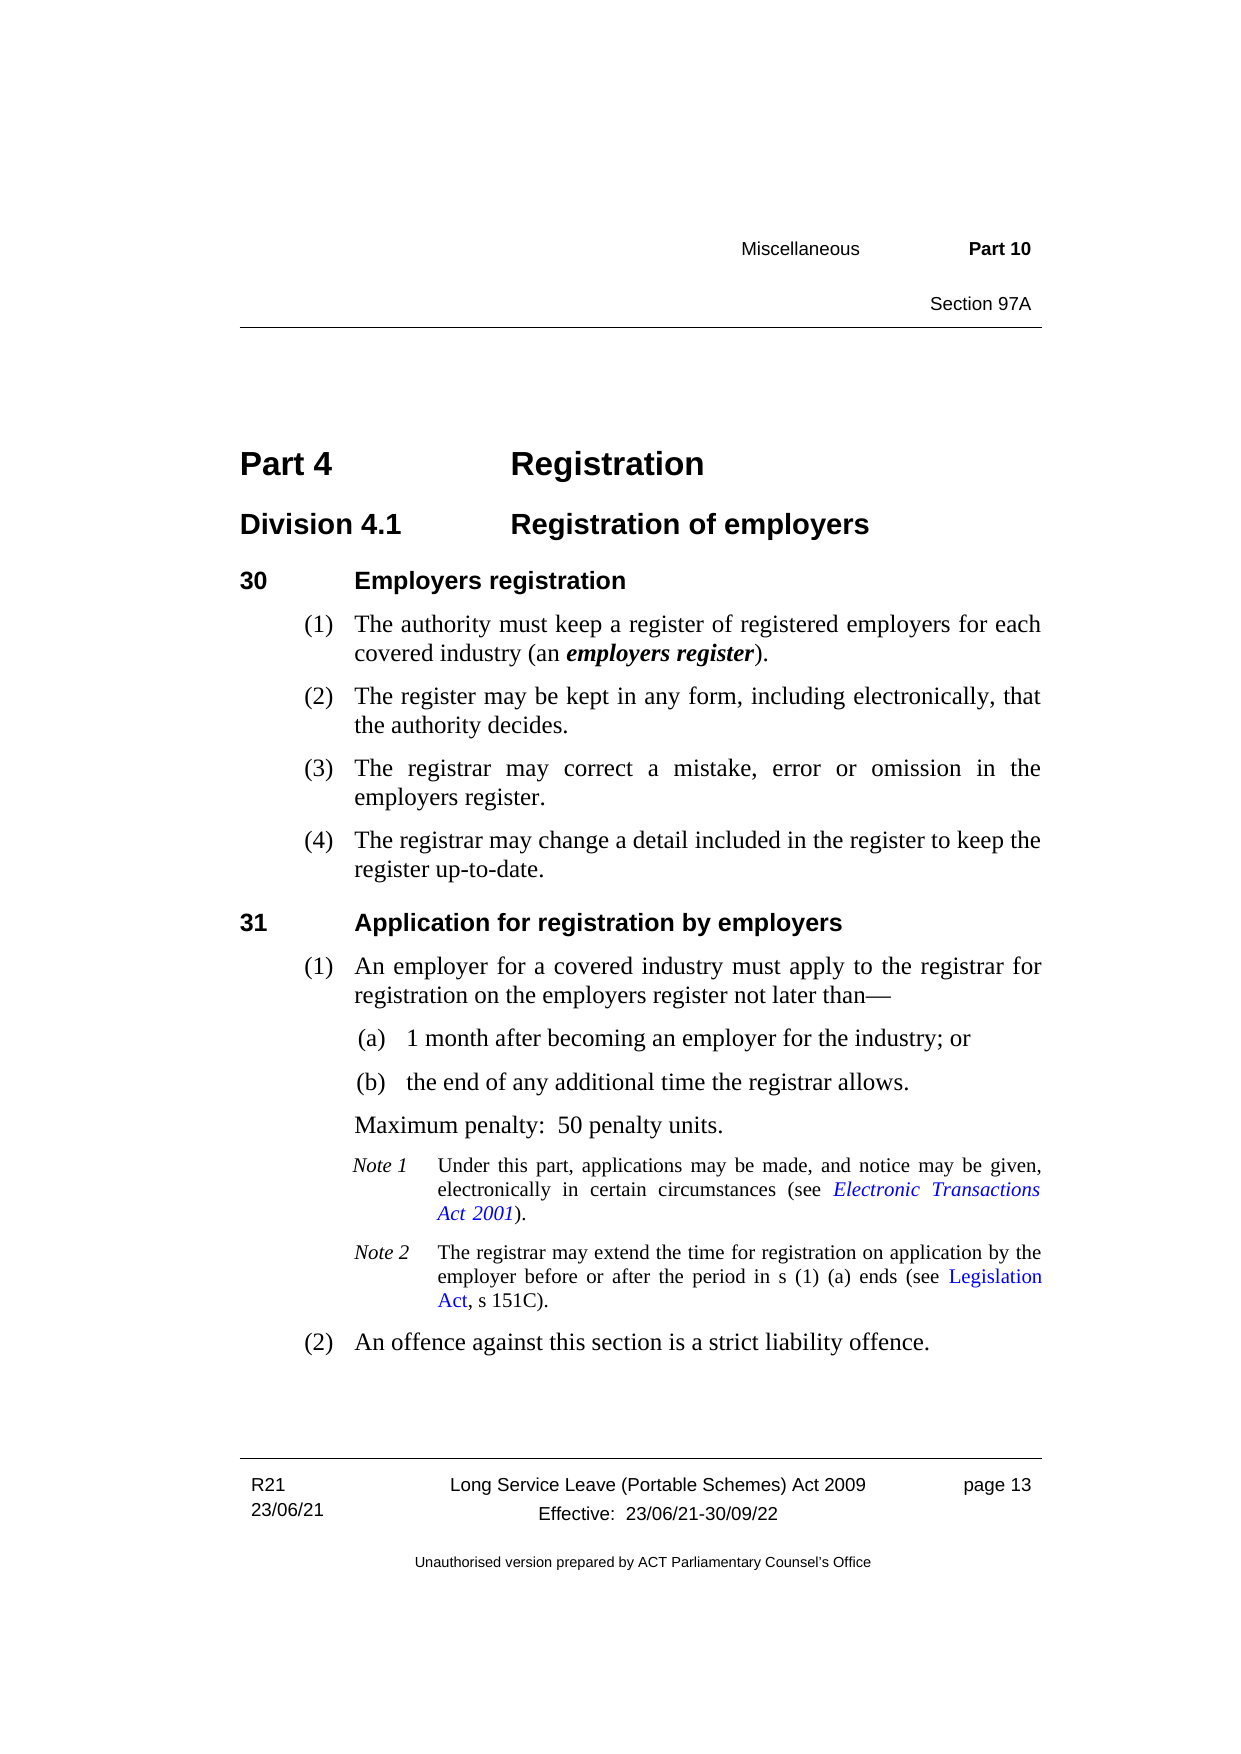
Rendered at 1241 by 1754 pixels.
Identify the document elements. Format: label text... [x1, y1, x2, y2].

text (b) the end of any additional time the registrar allows. [239, 1067, 1042, 1095]
text (2) An offence against this section is a strict liability offence. [239, 1327, 1042, 1356]
text (1) The authority must keep a register of registered employers for each covered industry (an employers register). [239, 609, 1042, 667]
text (a) 1 month after becoming an employer for the industry; or [239, 1023, 1042, 1052]
text Part 4 Registration [239, 444, 1042, 482]
text Note 1 Under this part, applications may be made, and notice may be given, electronically in certain circumstances (see Electronic Transactions Act 2001). [352, 1153, 1042, 1225]
text Maximum penalty: 50 penalty units. [354, 1110, 1042, 1139]
text (3) The registrar may correct a mistake, error or omission in the employers register. [239, 753, 1042, 811]
text Division 4.1 Registration of employers [239, 507, 1042, 541]
text (4) The registrar may change a detail included in the register to keep the register up-to-date. [239, 825, 1042, 883]
text (1) An employer for a covered industry must apply to the registrar for registration on the employers register not later than— [239, 951, 1042, 1009]
text 31 Application for registration by employers [239, 908, 1042, 937]
text 30 Employers registration [239, 566, 1042, 594]
text (2) The register may be kept in any form, including electronically, that the authority decides. [239, 681, 1042, 739]
text Note 2 The registrar may extend the time for registration on application by the employer before or after the period in s (1) (a) ends (see Legislation Act, s 151C). [354, 1240, 1042, 1312]
